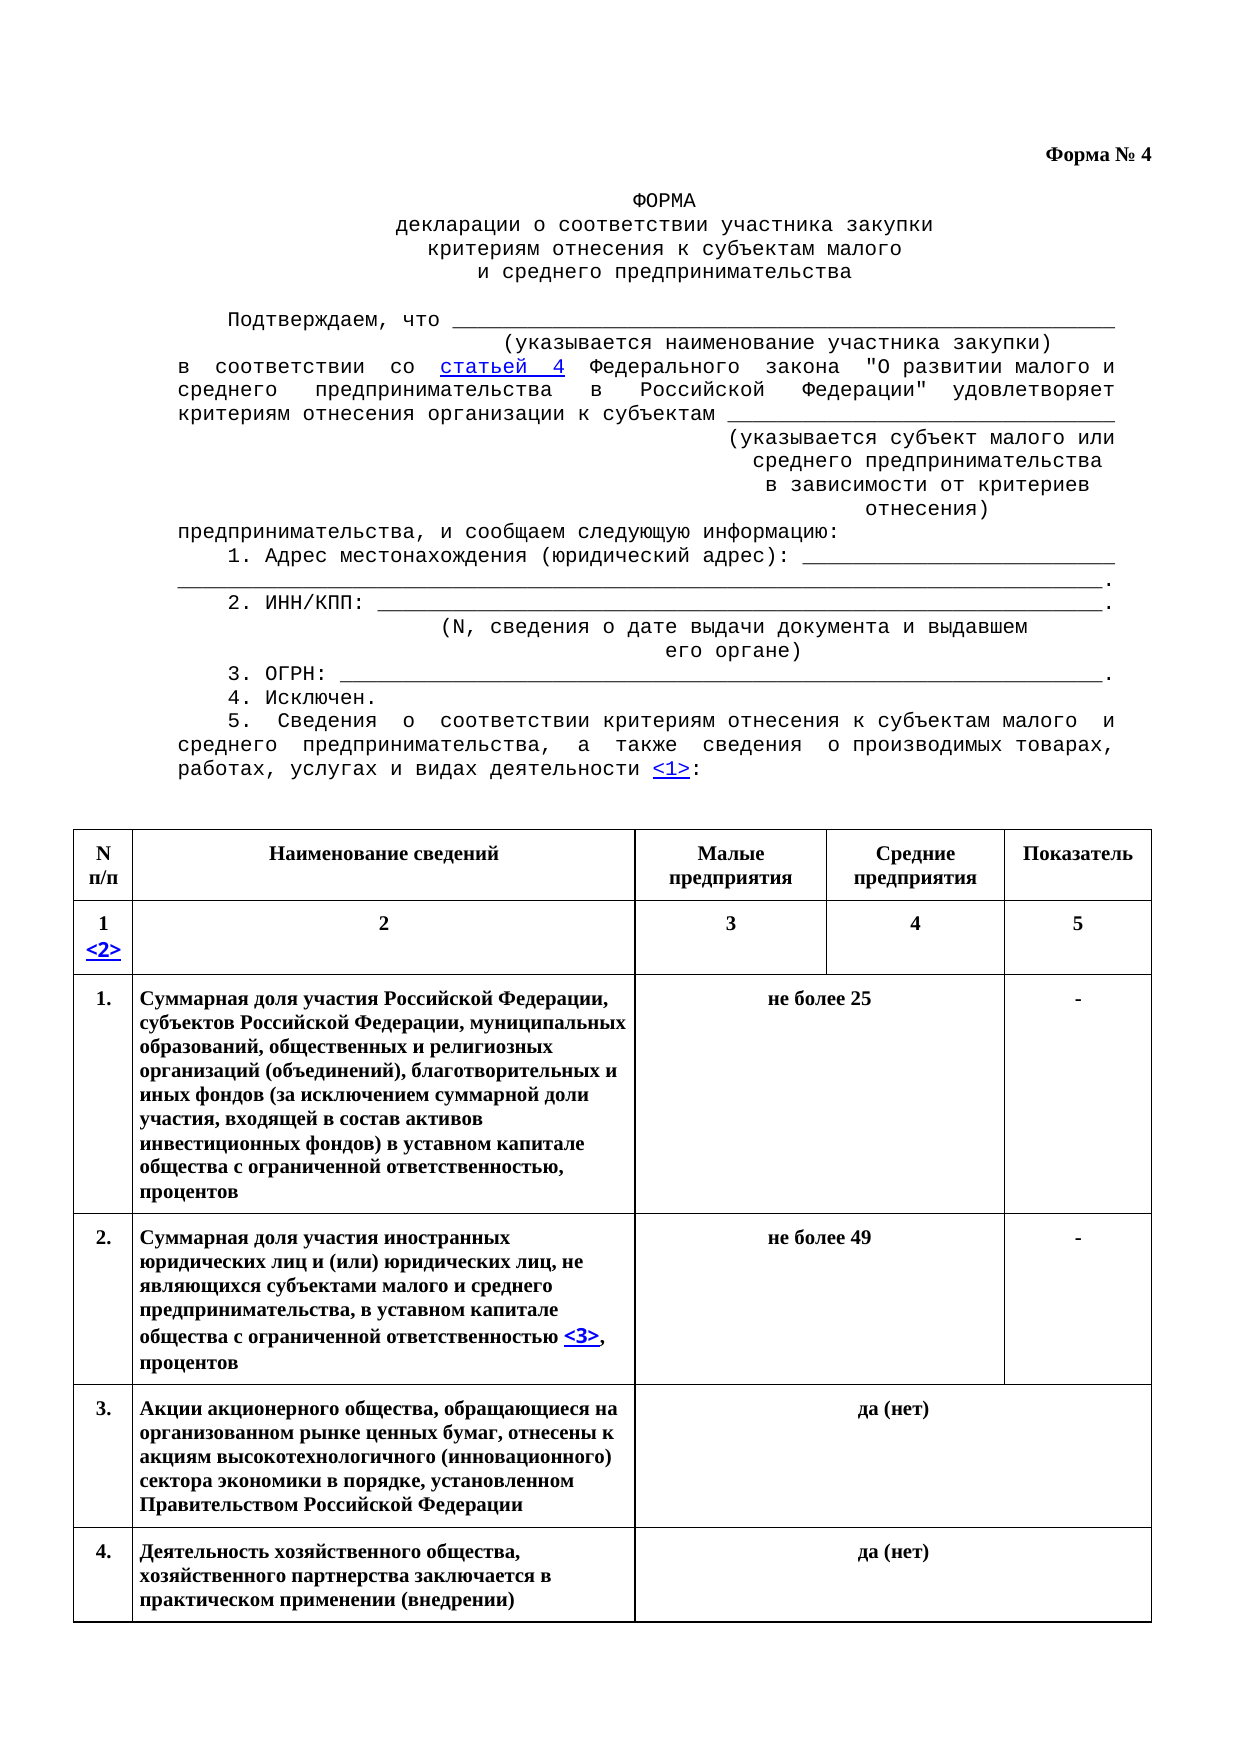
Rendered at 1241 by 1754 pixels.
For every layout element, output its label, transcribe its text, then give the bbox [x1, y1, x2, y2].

text 2. ИНН/КПП: __________________________________________________________. [177, 592, 1152, 616]
text Форма № 4 [177, 142, 1152, 166]
table_cell 4 [827, 901, 1004, 974]
text его органе) [177, 639, 1152, 663]
text 1. Адрес местонахождения (юридический адрес): _________________________ [177, 545, 1152, 569]
text в соответствии со статьей 4 Федерального закона "О развитии малого и [177, 356, 1152, 379]
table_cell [133, 1528, 634, 1621]
text (N, сведения о дате выдачи документа и выдавшем [177, 616, 1152, 639]
table_cell да (нет) [636, 1385, 1151, 1527]
text 4. Исключен. [177, 687, 1152, 711]
table_cell 5 [1005, 901, 1151, 974]
text и среднего предпринимательства [177, 261, 1152, 285]
table_cell - [1005, 975, 1151, 1213]
table_cell да (нет) [636, 1528, 1151, 1621]
text (указывается наименование участника закупки) [177, 332, 1152, 356]
table_cell 1 <2> [74, 901, 132, 974]
text 3. ОГРН: _____________________________________________________________. [177, 663, 1152, 687]
text критериям отнесения к субъектам малого [177, 238, 1152, 261]
table_cell 1. [74, 975, 132, 1213]
text среднего предпринимательства, а также сведения о производимых товарах, [177, 734, 1152, 758]
text Подтверждаем, что _____________________________________________________ [177, 308, 1152, 332]
text предпринимательства, и сообщаем следующую информацию: [177, 521, 1152, 545]
table_cell не более 25 [636, 975, 1004, 1213]
table_cell 2. [74, 1214, 132, 1384]
text 5. Сведения о соответствии критериям отнесения к субъектам малого и [177, 711, 1152, 734]
text критериям отнесения организации к субъектам _______________________________ [177, 403, 1152, 427]
table_cell Суммарная доля участия иностранных юридических лиц и (или) юридических лиц, не являющихся субъектами малого и среднего предпринимательства, в уставном капитале общества с ограниченной ответственностью <3>, процентов [133, 1214, 634, 1384]
text декларации о соответствии участника закупки [177, 214, 1152, 238]
table_cell 4. [74, 1528, 132, 1621]
table_cell 2 [133, 901, 634, 974]
text отнесения) [177, 498, 1152, 521]
table_header Малые предприятия [636, 830, 826, 899]
table_cell не более 49 [636, 1214, 1004, 1384]
text ФОРМА [177, 190, 1152, 214]
table_cell Суммарная доля участия Российской Федерации, субъектов Российской Федерации, муниципальных образований, общественных и религиозных организаций (объединений), благотворительных и иных фондов (за исключением суммарной доли участия, входящей в состав активов инвестиционных фондов) в уставном капитале общества с ограниченной ответственностью, процентов [133, 975, 634, 1213]
table_header Средние предприятия [827, 830, 1004, 899]
table_cell 3 [636, 901, 826, 974]
text среднего предпринимательства [177, 450, 1152, 474]
table_header Показатель [1005, 830, 1151, 899]
table_cell Акции акционерного общества, обращающиеся на организованном рынке ценных бумаг, отнесены к акциям высокотехнологичного (инновационного) сектора экономики в порядке, установленном Правительством Российской Федерации [133, 1385, 634, 1527]
table_cell 3. [74, 1385, 132, 1527]
text __________________________________________________________________________. [177, 569, 1152, 592]
text работах, услугах и видах деятельности <1>: [177, 758, 1152, 781]
text (указывается субъект малого или [177, 427, 1152, 450]
table_cell - [1005, 1214, 1151, 1384]
table_header Наименование сведений [133, 830, 634, 899]
text в зависимости от критериев [177, 474, 1152, 498]
table_header N п/п [74, 830, 132, 899]
text среднего предпринимательства в Российской Федерации" удовлетворяет [177, 379, 1152, 403]
